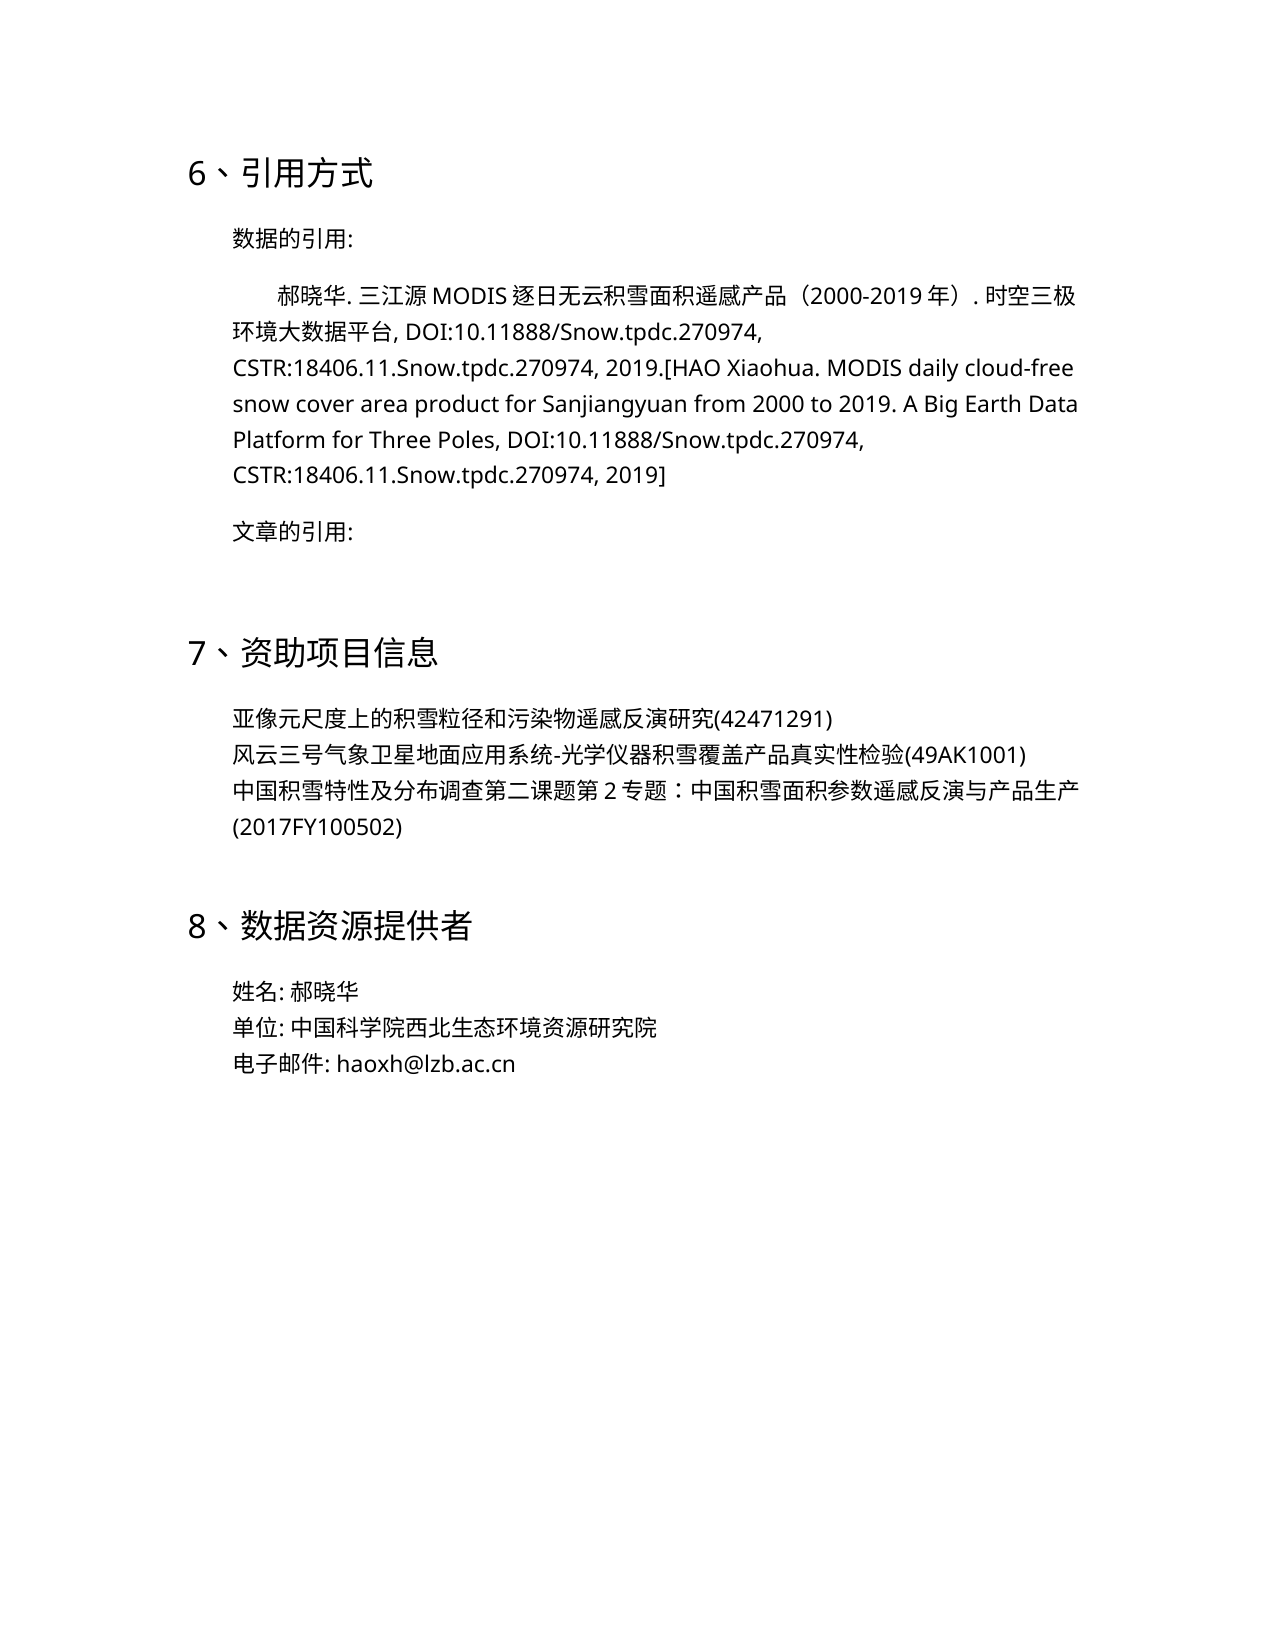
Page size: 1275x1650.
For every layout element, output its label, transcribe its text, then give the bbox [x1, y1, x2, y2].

text 6、引用方式 [187, 150, 1087, 195]
text 7、资助项目信息 [187, 630, 1087, 675]
text 亚像元尺度上的积雪粒径和污染物遥感反演研究(42471291) 风云三号气象卫星地面应用系统-光学仪器积雪覆盖产品真实性检验(49AK1001) 中国积雪特性及分布调查第二课题第2专题：中国积雪面积参数遥感反演与产品生产(2017FY100502) [232, 703, 1087, 878]
text 文章的引用: [232, 516, 1087, 547]
text 姓名: 郝晓华 单位: 中国科学院西北生态环境资源研究院 电子邮件: haoxh@lzb.ac.cn [232, 976, 1087, 1151]
text 郝晓华. 三江源MODIS逐日无云积雪面积遥感产品（2000-2019年）. 时空三极环境大数据平台, DOI:10.11888/Snow.tpdc.270974, CSTR:18406.11.Snow.tpdc.270974, 2019.[HAO Xiaohua. MODIS daily cloud-free snow cover area product for Sanjiangyuan from 2000 to 2019. A Big Earth Data Platform for Three Poles, DOI:10.11888/Snow.tpdc.270974, CSTR:18406.11.Snow.tpdc.270974, 2019] [232, 280, 1087, 491]
text 8、数据资源提供者 [187, 903, 1087, 949]
text 数据的引用: [232, 223, 1087, 254]
